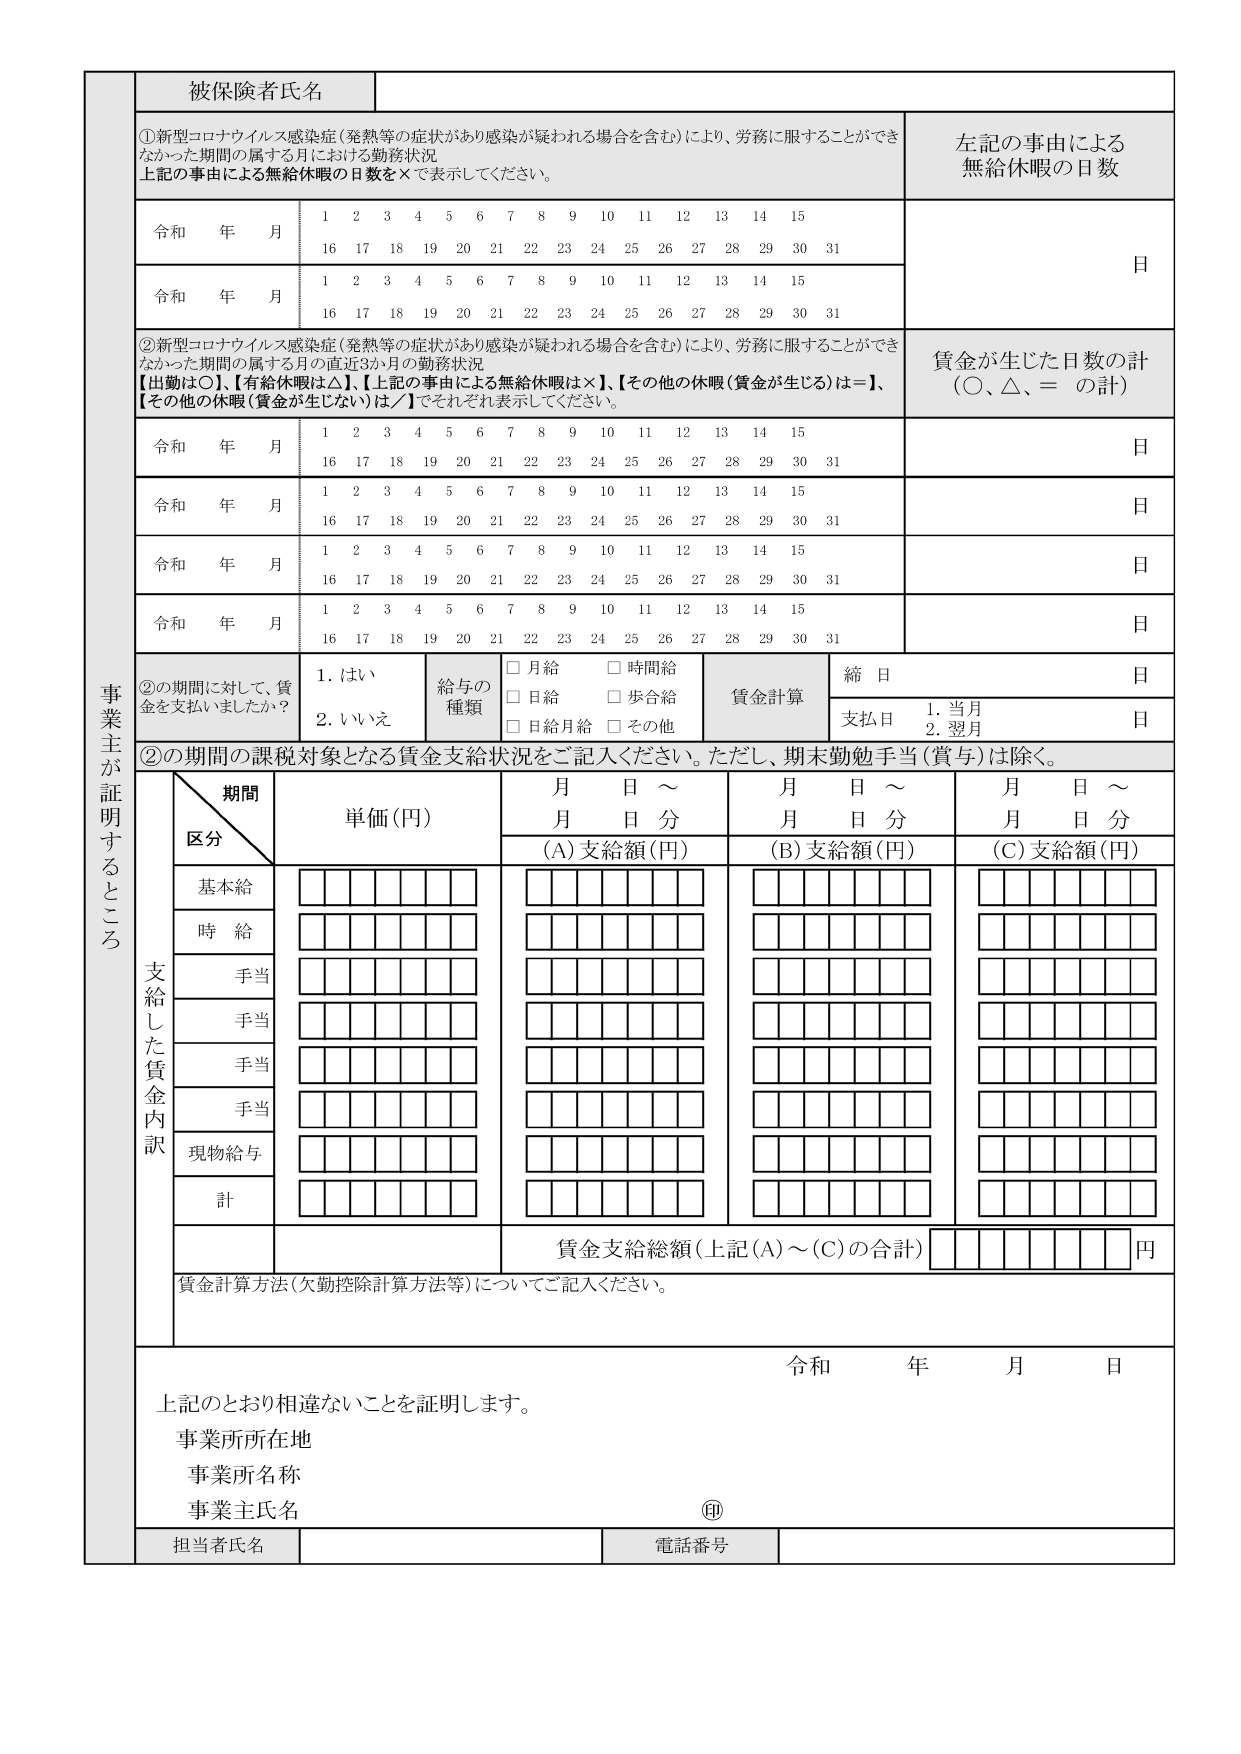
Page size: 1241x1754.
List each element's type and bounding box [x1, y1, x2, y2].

picture [83, 70, 1176, 1565]
